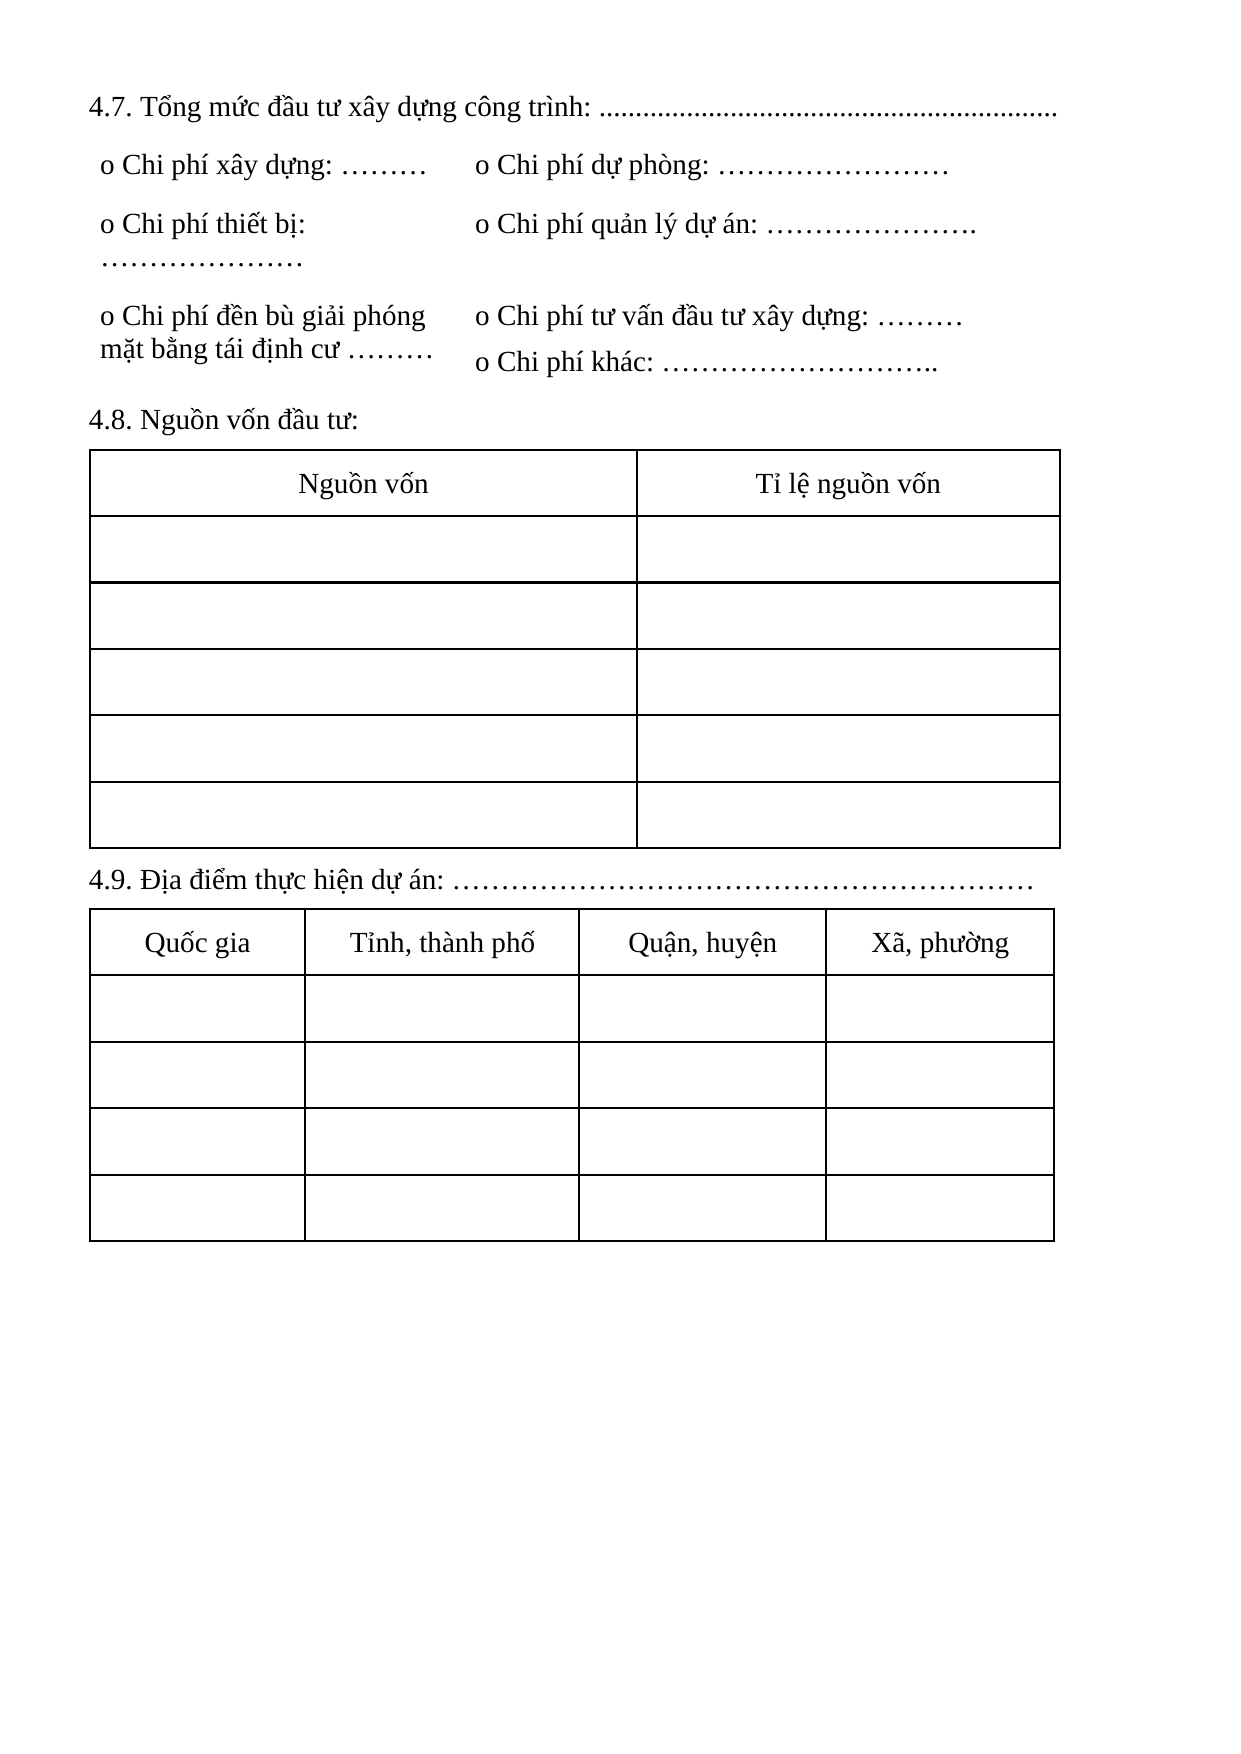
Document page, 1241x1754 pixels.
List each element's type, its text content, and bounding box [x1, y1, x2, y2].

table_header Tỉnh, thành phố [306, 910, 578, 974]
table_cell o Chi phí đền bù giải phóng mặt bằng tái định cư ……… [89, 285, 464, 390]
table_cell [827, 976, 1053, 1041]
table_cell [91, 716, 636, 781]
table_header Nguồn vốn [91, 451, 636, 515]
table_cell [580, 1176, 825, 1240]
text 4.9. Địa điểm thực hiện dự án: …………………………………………………… [89, 862, 1152, 895]
table_cell [638, 650, 1059, 714]
table_cell [91, 584, 636, 648]
table_cell [306, 976, 578, 1041]
table_header o Chi phí dự phòng: …………………… [464, 135, 989, 193]
table_cell [827, 1043, 1053, 1107]
table_header o Chi phí xây dựng: ……… [89, 135, 464, 193]
table_cell [580, 976, 825, 1041]
table_header Tỉ lệ nguồn vốn [638, 451, 1059, 515]
table_cell [91, 650, 636, 714]
table_cell [91, 1109, 304, 1174]
table_cell [91, 1176, 304, 1240]
table_cell [638, 716, 1059, 781]
table_cell [638, 584, 1059, 648]
table_cell [827, 1176, 1053, 1240]
table_cell [91, 517, 636, 581]
table_cell [91, 976, 304, 1041]
table_cell [306, 1109, 578, 1174]
table_cell [827, 1109, 1053, 1174]
text 4.7. Tổng mức đầu tư xây dựng công trình: ............................................................... [89, 89, 1152, 122]
table_cell [580, 1109, 825, 1174]
table_cell [306, 1176, 578, 1240]
table_cell [91, 783, 636, 847]
table_header Quốc gia [91, 910, 304, 974]
table_cell [91, 1043, 304, 1107]
table_cell [638, 783, 1059, 847]
table_header Quận, huyện [580, 910, 825, 974]
table_cell o Chi phí tư vấn đầu tư xây dựng: ……… o Chi phí khác: ……………………….. [464, 285, 989, 390]
table_cell o Chi phí quản lý dự án: …………………. [464, 193, 989, 285]
table_cell [580, 1043, 825, 1107]
text 4.8. Nguồn vốn đầu tư: [89, 402, 1152, 436]
table_cell o Chi phí thiết bị: ………………… [89, 193, 464, 285]
table_cell [306, 1043, 578, 1107]
table_header Xã, phường [827, 910, 1053, 974]
table_cell [638, 517, 1059, 581]
